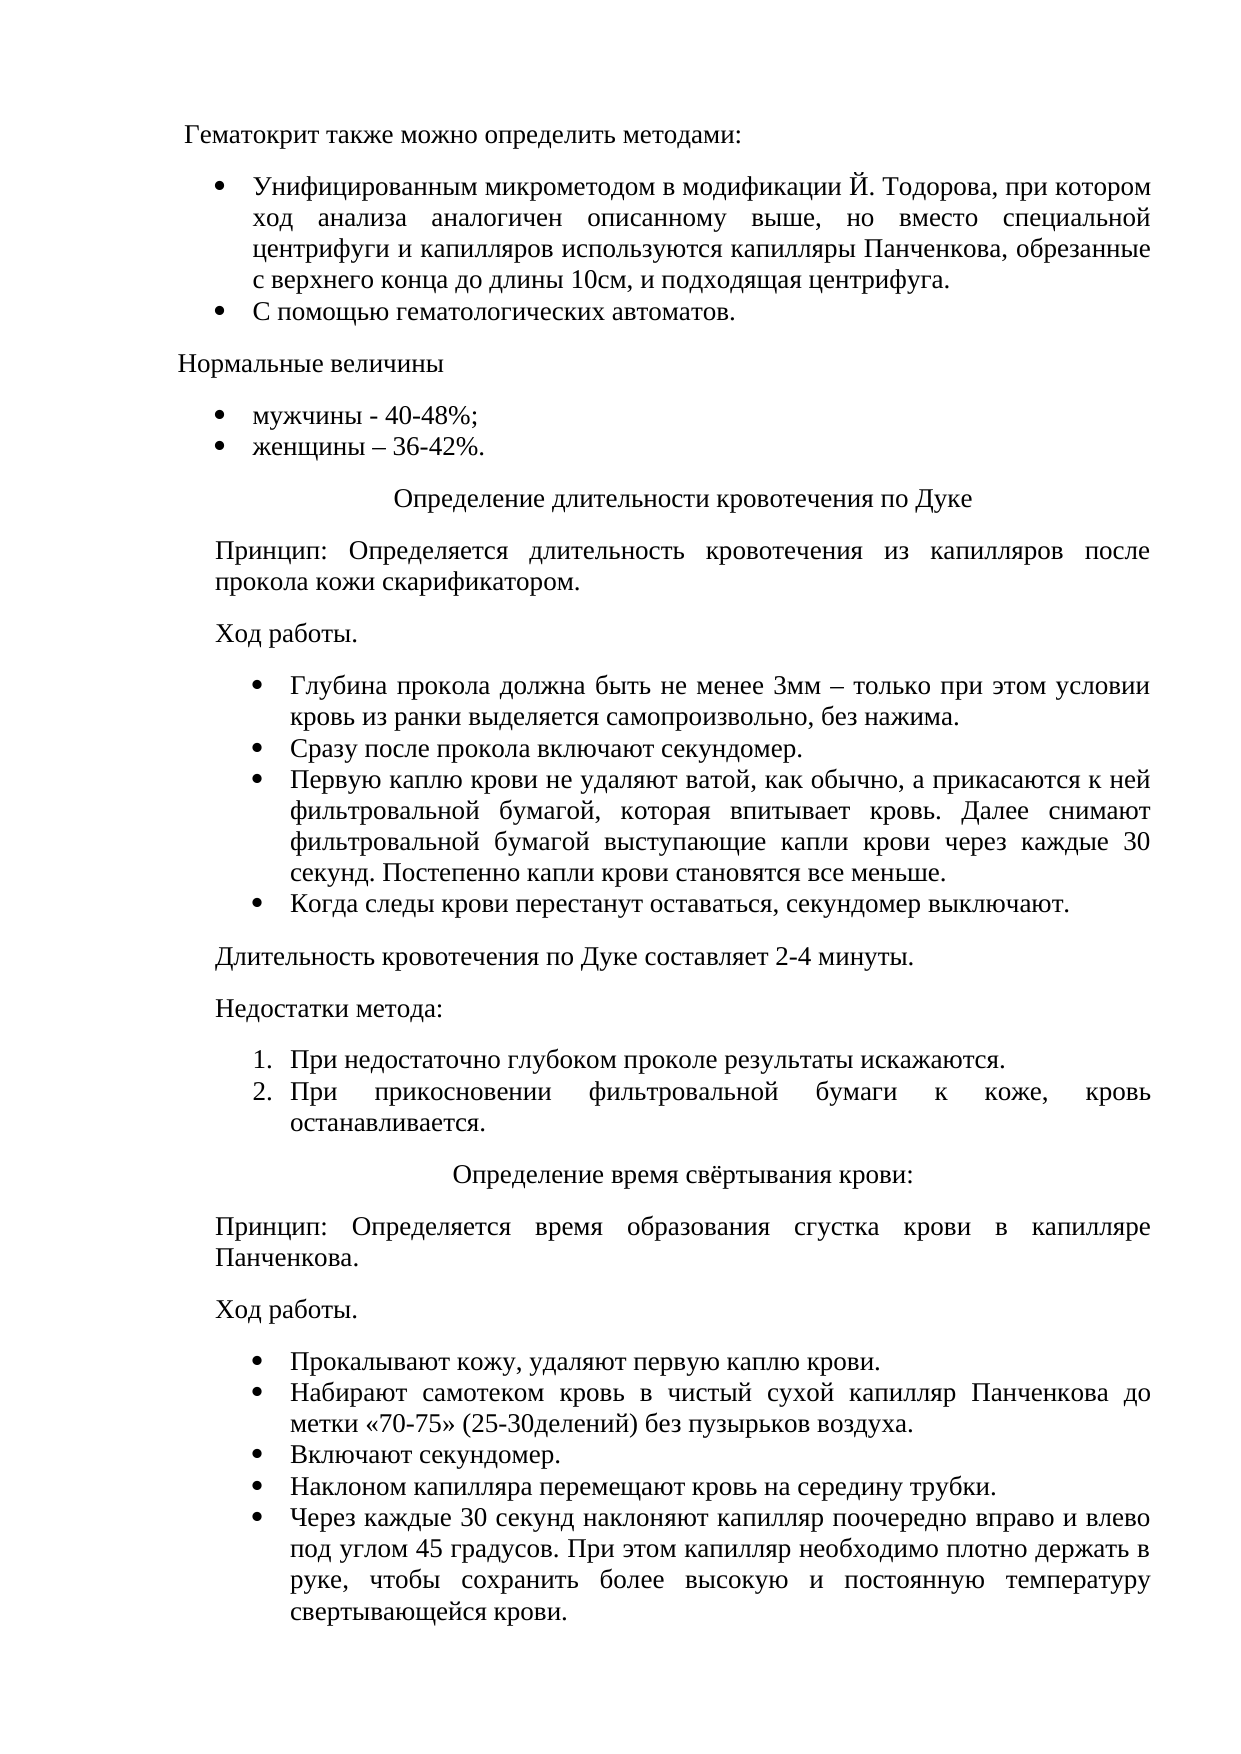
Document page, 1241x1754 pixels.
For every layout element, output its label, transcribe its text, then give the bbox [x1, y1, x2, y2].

list При недостаточно глубоком проколе результаты искажаются. [252, 1044, 1152, 1075]
list женщины – 36-42%. [215, 430, 1152, 461]
list мужчины - 40-48%; [215, 399, 1152, 430]
text Принцип: Определяется время образования сгустка крови в капилляре Панченкова. [215, 1210, 1152, 1272]
list Первую каплю крови не удаляют ватой, как обычно, а прикасаются к ней фильтровальной бумагой, которая впитывает кровь. Далее снимают фильтровальной бумагой выступающие капли крови через каждые 30 секунд. Постепенно капли крови становятся все меньше. [252, 763, 1152, 888]
list Сразу после прокола включают секундомер. [252, 732, 1152, 763]
text Определение длительности кровотечения по Дуке [215, 482, 1152, 513]
text Недостатки метода: [215, 992, 1152, 1023]
text Гематокрит также можно определить методами: [177, 118, 1152, 149]
text Принцип: Определяется длительность кровотечения из капилляров после прокола кожи скарификатором. [215, 534, 1152, 596]
list Глубина прокола должна быть не менее 3мм – только при этом условии кровь из ранки выделяется самопроизвольно, без нажима. [252, 669, 1152, 732]
list При прикосновении фильтровальной бумаги к коже, кровь останавливается. [252, 1075, 1152, 1137]
text Ход работы. [215, 617, 1152, 648]
list С помощью гематологических автоматов. [215, 295, 1152, 326]
list Унифицированным микрометодом в модификации Й. Тодорова, при котором ход анализа аналогичен описанному выше, но вместо специальной центрифуги и капилляров используются капилляры Панченкова, обрезанные с верхнего конца до длины 10см, и подходящая центрифуга. [215, 170, 1152, 295]
list Включают секундомер. [252, 1439, 1152, 1470]
text Ход работы. [215, 1293, 1152, 1324]
text Нормальные величины [177, 347, 1152, 378]
list Наклоном капилляра перемещают кровь на середину трубки. [252, 1470, 1152, 1501]
text Определение время свёртывания крови: [215, 1158, 1152, 1189]
text Длительность кровотечения по Дуке составляет 2-4 минуты. [215, 940, 1152, 971]
list Набирают самотеком кровь в чистый сухой капилляр Панченкова до метки «70-75» (25-30делений) без пузырьков воздуха. [252, 1376, 1152, 1439]
list Прокалывают кожу, удаляют первую каплю крови. [252, 1345, 1152, 1376]
list Через каждые 30 секунд наклоняют капилляр поочередно вправо и влево под углом 45 градусов. При этом капилляр необходимо плотно держать в руке, чтобы сохранить более высокую и постоянную температуру свертывающейся крови. [252, 1501, 1152, 1626]
list Когда следы крови перестанут оставаться, секундомер выключают. [252, 888, 1152, 919]
